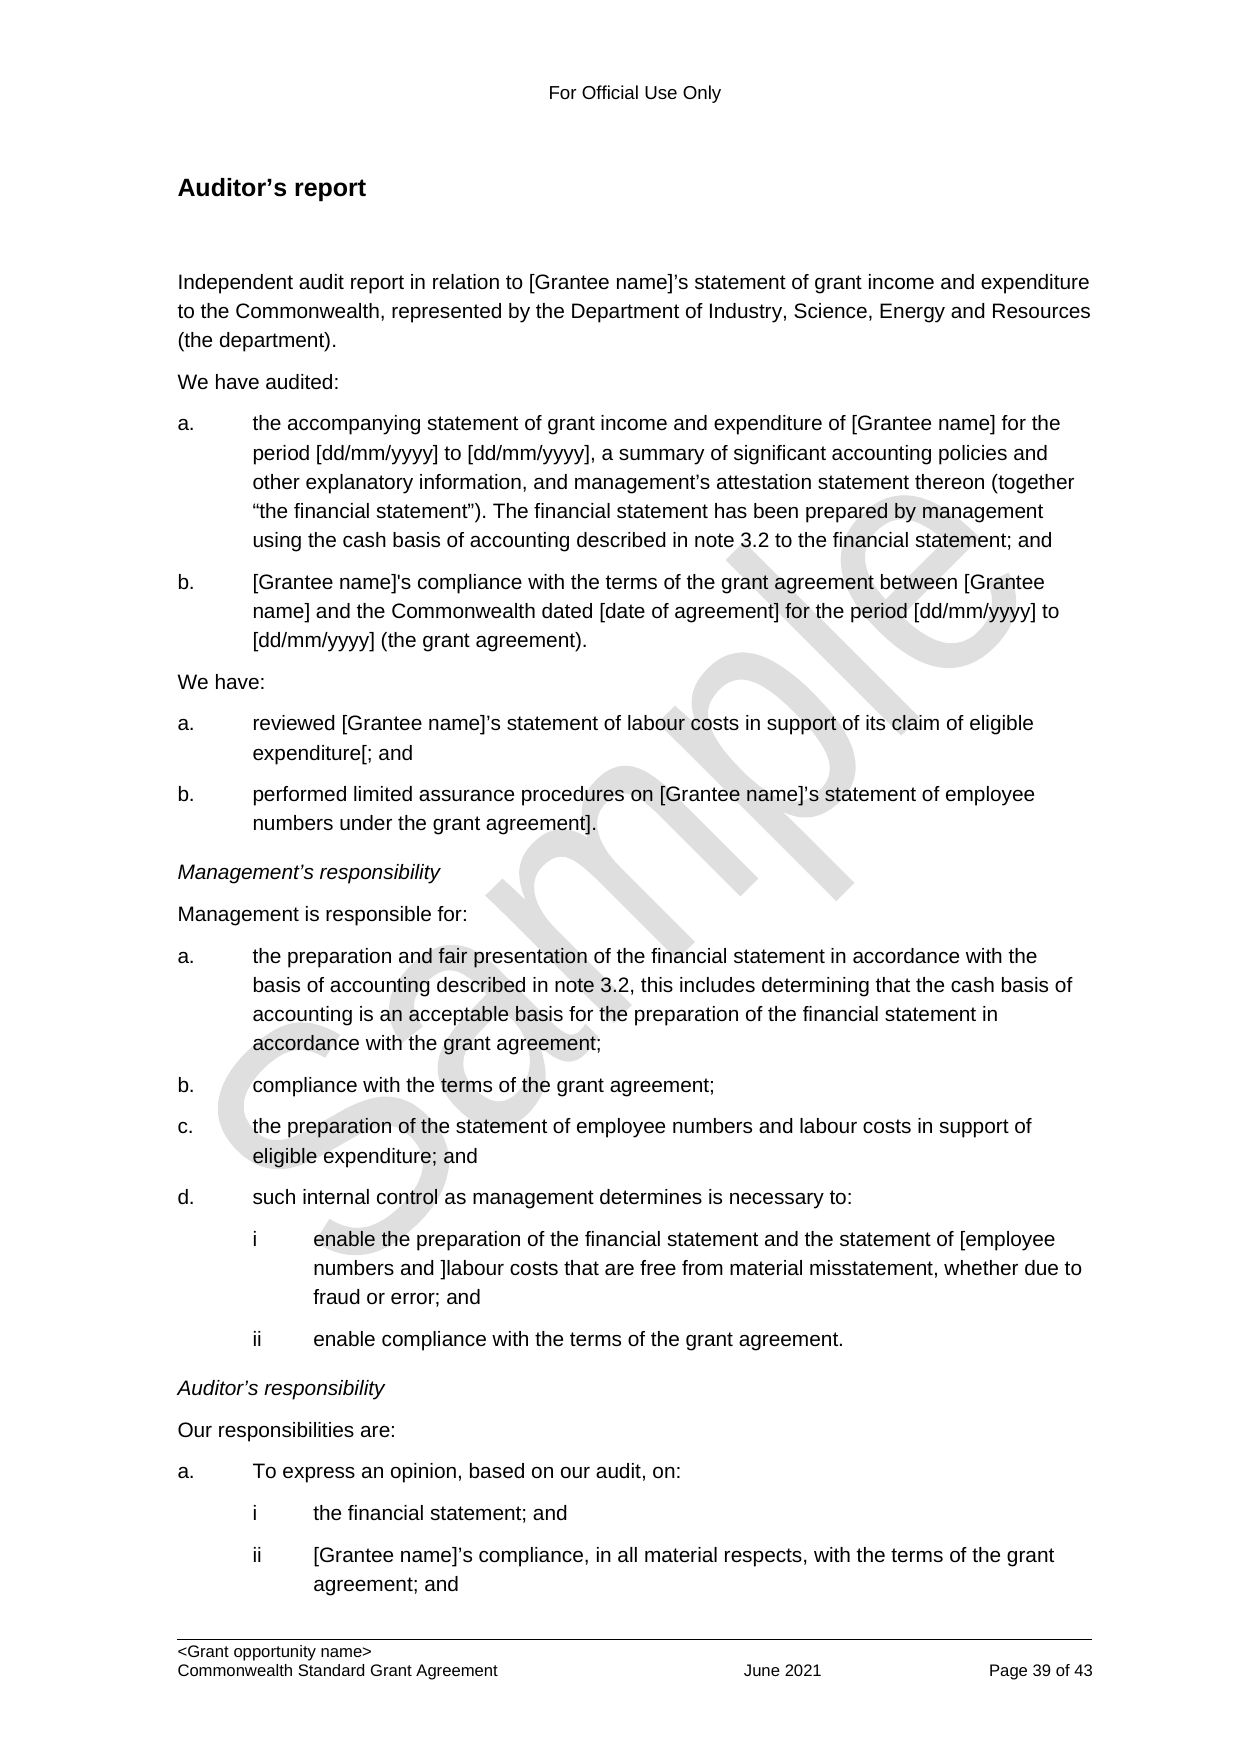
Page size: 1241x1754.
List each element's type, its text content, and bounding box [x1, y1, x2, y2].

list the financial statement; and [252, 1496, 1092, 1525]
text Our responsibilities are: [177, 1412, 1092, 1441]
list [Grantee name]'s compliance with the terms of the grant agreement between [Grantee name] and the Commonwealth dated [date of agreement] for the period [dd/mm/yyyy] to [dd/mm/yyyy] (the grant agreement). [177, 564, 1092, 652]
list the preparation and fair presentation of the financial statement in accordance with the basis of accounting described in note 3.2, this includes determining that the cash basis of accounting is an acceptable basis for the preparation of the financial statement in accordance with the grant agreement; [177, 938, 1092, 1055]
list compliance with the terms of the grant agreement; [177, 1067, 1092, 1097]
list the preparation of the statement of employee numbers and labour costs in support of eligible expenditure; and [177, 1109, 1092, 1167]
list such internal control as management determines is necessary to: [177, 1180, 1092, 1209]
text Management is responsible for: [177, 897, 1092, 926]
list [Grantee name]’s compliance, in all material respects, with the terms of the grant agreement; and [252, 1537, 1092, 1596]
list We have: [177, 664, 1092, 693]
list reviewed [Grantee name]’s statement of labour costs in support of its claim of eligible expenditure[; and [177, 706, 1092, 764]
list enable compliance with the terms of the grant agreement. [252, 1322, 1092, 1351]
text Independent audit report in relation to [Grantee name]’s statement of grant income and expenditure to the Commonwealth, represented by the Department of Industry, Science, Energy and Resources (the department). [177, 264, 1092, 352]
text Management’s responsibility [177, 860, 1092, 884]
text We have audited: [177, 364, 1092, 393]
list To express an opinion, based on our audit, on: [177, 1454, 1092, 1483]
list enable the preparation of the financial statement and the statement of [employee numbers and ]labour costs that are free from material misstatement, whether due to fraud or error; and [252, 1222, 1092, 1309]
subtitle Auditor’s report [177, 173, 1092, 202]
list performed limited assurance procedures on [Grantee name]’s statement of employee numbers under the grant agreement]. [177, 777, 1092, 835]
list the accompanying statement of grant income and expenditure of [Grantee name] for the period [dd/mm/yyyy] to [dd/mm/yyyy], a summary of significant accounting policies and other explanatory information, and management’s attestation statement thereon (together “the financial statement”). The financial statement has been prepared by management using the cash basis of accounting described in note 3.2 to the financial statement; and [177, 406, 1092, 552]
text Auditor’s responsibility [177, 1376, 1092, 1400]
